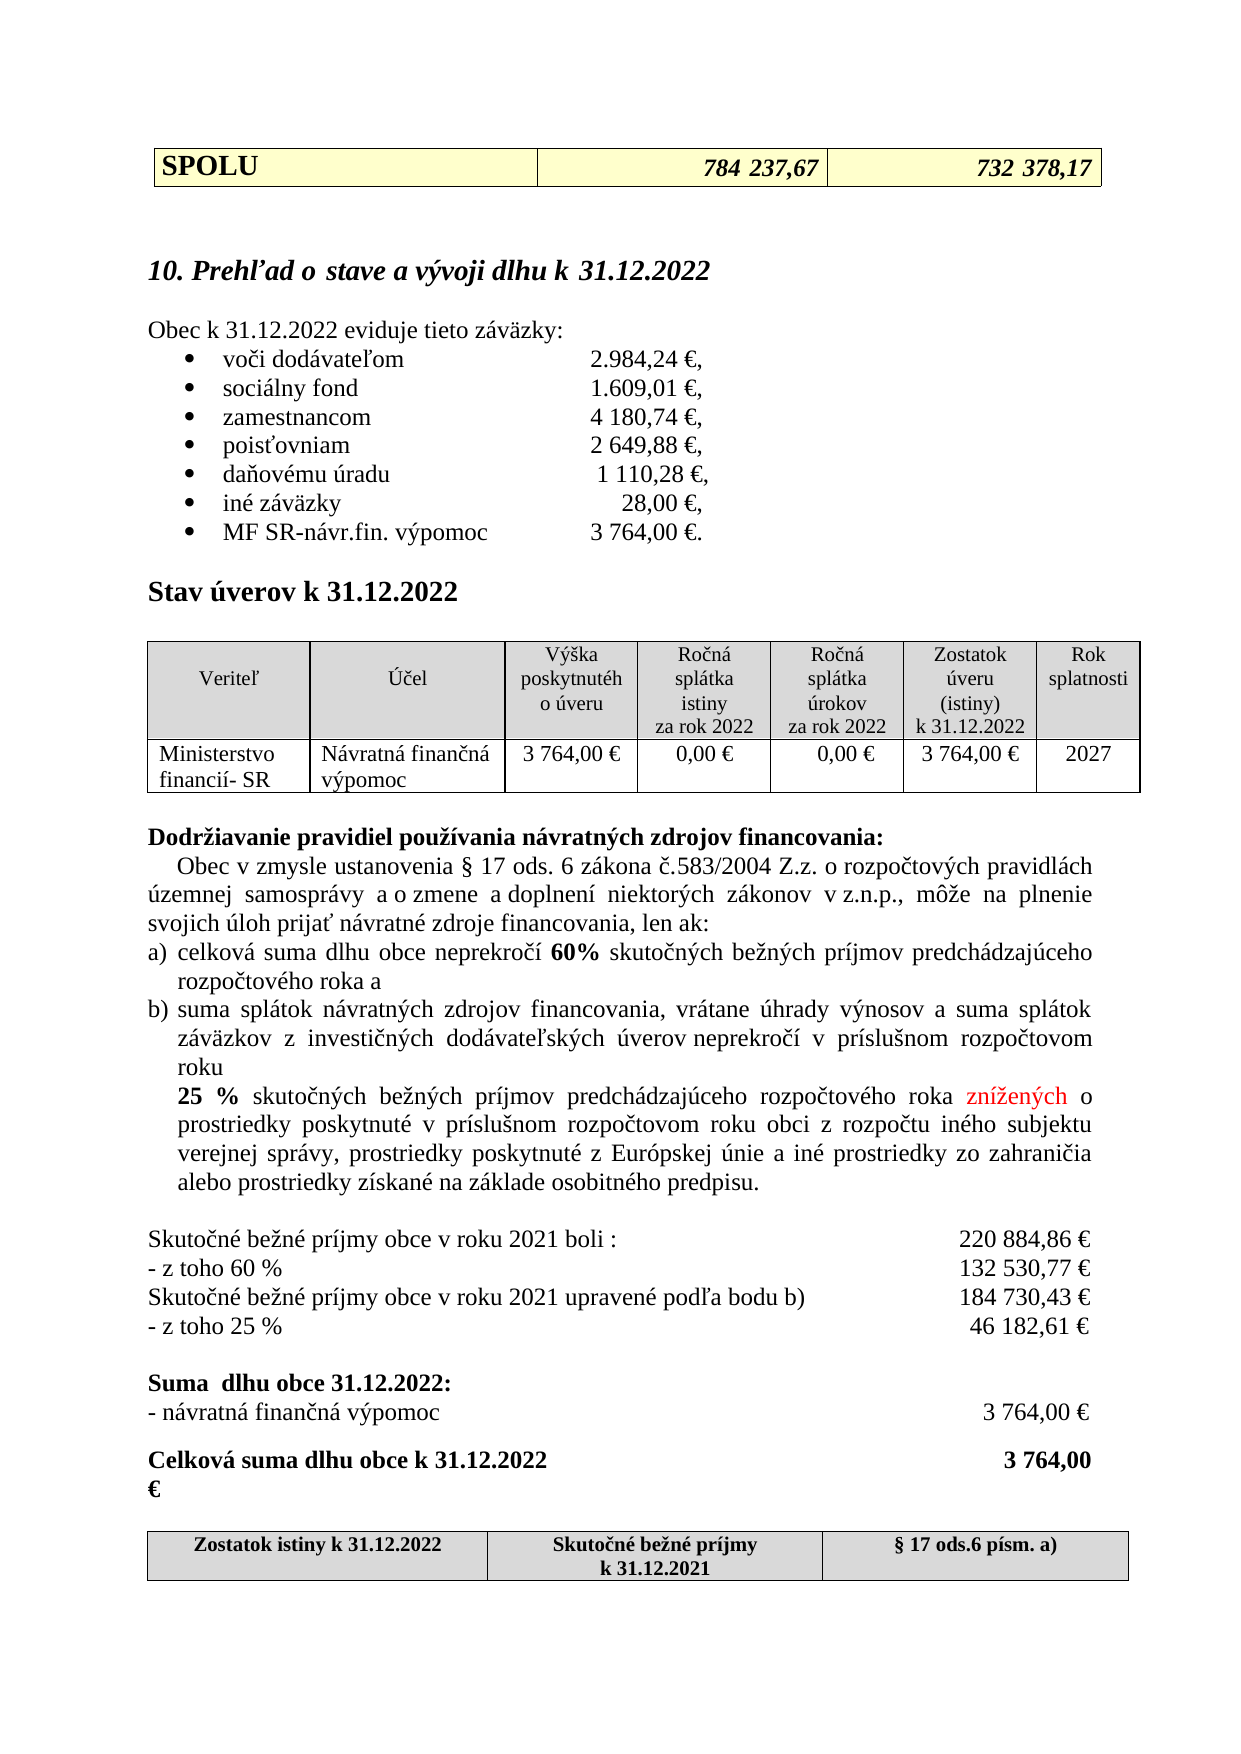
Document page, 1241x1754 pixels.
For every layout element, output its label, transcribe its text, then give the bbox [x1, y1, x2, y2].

list iné záväzky 28,00 €, [185, 488, 1093, 517]
table_header Výška poskytnutého úveru [506, 642, 637, 738]
list suma splátok návratných zdrojov financovania, vrátane úhrady výnosov a suma splátok záväzkov z investičných dodávateľských úverov neprekročí v príslušnom rozpočtovom roku [148, 994, 1093, 1081]
text Dodržiavanie pravidiel používania návratných zdrojov financovania: [148, 822, 1093, 851]
text 10. Prehľad o stave a vývoji dlhu k 31.12.2022 [148, 253, 1093, 287]
list zamestnancom 4 180,74 €, [185, 402, 1093, 430]
list MF SR-návr.fin. výpomoc 3 764,00 €. [185, 517, 1093, 545]
table_cell 732 378,17 [828, 149, 1101, 186]
table_header Účel [311, 642, 504, 738]
text 25 % skutočných bežných príjmov predchádzajúceho rozpočtového roka znížených o prostriedky poskytnuté v príslušnom rozpočtovom roku obci z rozpočtu iného subjektu verejnej správy, prostriedky poskytnuté z Európskej únie a iné prostriedky zo zahraničia alebo prostriedky získané na základe osobitného predpisu. [177, 1081, 1093, 1196]
table_cell 2027 [1037, 740, 1139, 792]
table_cell SPOLU [155, 149, 537, 186]
table_cell Návratná finančná výpomoc [311, 740, 504, 792]
table_header Ročná splátka istiny za rok 2022 [638, 642, 770, 738]
text Suma dlhu obce 31.12.2022: [148, 1368, 1093, 1397]
text - z toho 25 % 46 182,61 € [148, 1311, 1093, 1339]
table_header Ročná splátka úrokov za rok 2022 [771, 642, 903, 738]
table_header Zostatok istiny k 31.12.2022 [148, 1532, 487, 1580]
text Obec k 31.12.2022 eviduje tieto záväzky: [148, 315, 1093, 344]
table_cell 3 764,00 € [904, 740, 1036, 792]
table_header Veriteľ [148, 642, 309, 738]
list sociálny fond 1.609,01 €, [185, 373, 1093, 402]
text Skutočné bežné príjmy obce v roku 2021 upravené podľa bodu b) 184 730,43 € [148, 1282, 1093, 1311]
table_cell 3 764,00 € [506, 740, 637, 792]
table_header § 17 ods.6 písm. a) [823, 1532, 1128, 1580]
list voči dodávateľom 2.984,24 €, [185, 344, 1093, 373]
list poisťovniam 2 649,88 €, [185, 430, 1093, 459]
list daňovému úradu 1 110,28 €, [185, 459, 1093, 488]
table_header Skutočné bežné príjmy k 31.12.2021 [488, 1532, 822, 1580]
table_header Rok splatnosti [1037, 642, 1139, 738]
table_cell 0,00 € [638, 740, 770, 792]
text Obec v zmysle ustanovenia § 17 ods. 6 zákona č.583/2004 Z.z. o rozpočtových pravidlách územnej samosprávy a o zmene a doplnení niektorých zákonov v z.n.p., môže na plnenie svojich úloh prijať návratné zdroje financovania, len ak: [148, 851, 1093, 937]
text - návratná finančná výpomoc 3 764,00 € [148, 1397, 1093, 1426]
text Celková suma dlhu obce k 31.12.2022 3 764,00 € [148, 1445, 1093, 1502]
table_cell 784 237,67 [538, 149, 827, 186]
text - z toho 60 % 132 530,77 € [148, 1253, 1093, 1282]
table_header Zostatok úveru (istiny) k 31.12.2022 [904, 642, 1036, 738]
text Stav úverov k 31.12.2022 [148, 574, 1093, 608]
list celková suma dlhu obce neprekročí 60% skutočných bežných príjmov predchádzajúceho rozpočtového roka a [148, 937, 1093, 994]
text Skutočné bežné príjmy obce v roku 2021 boli : 220 884,86 € [148, 1224, 1093, 1253]
table_cell 0,00 € [771, 740, 903, 792]
table_cell Ministerstvo financií- SR [148, 740, 309, 792]
